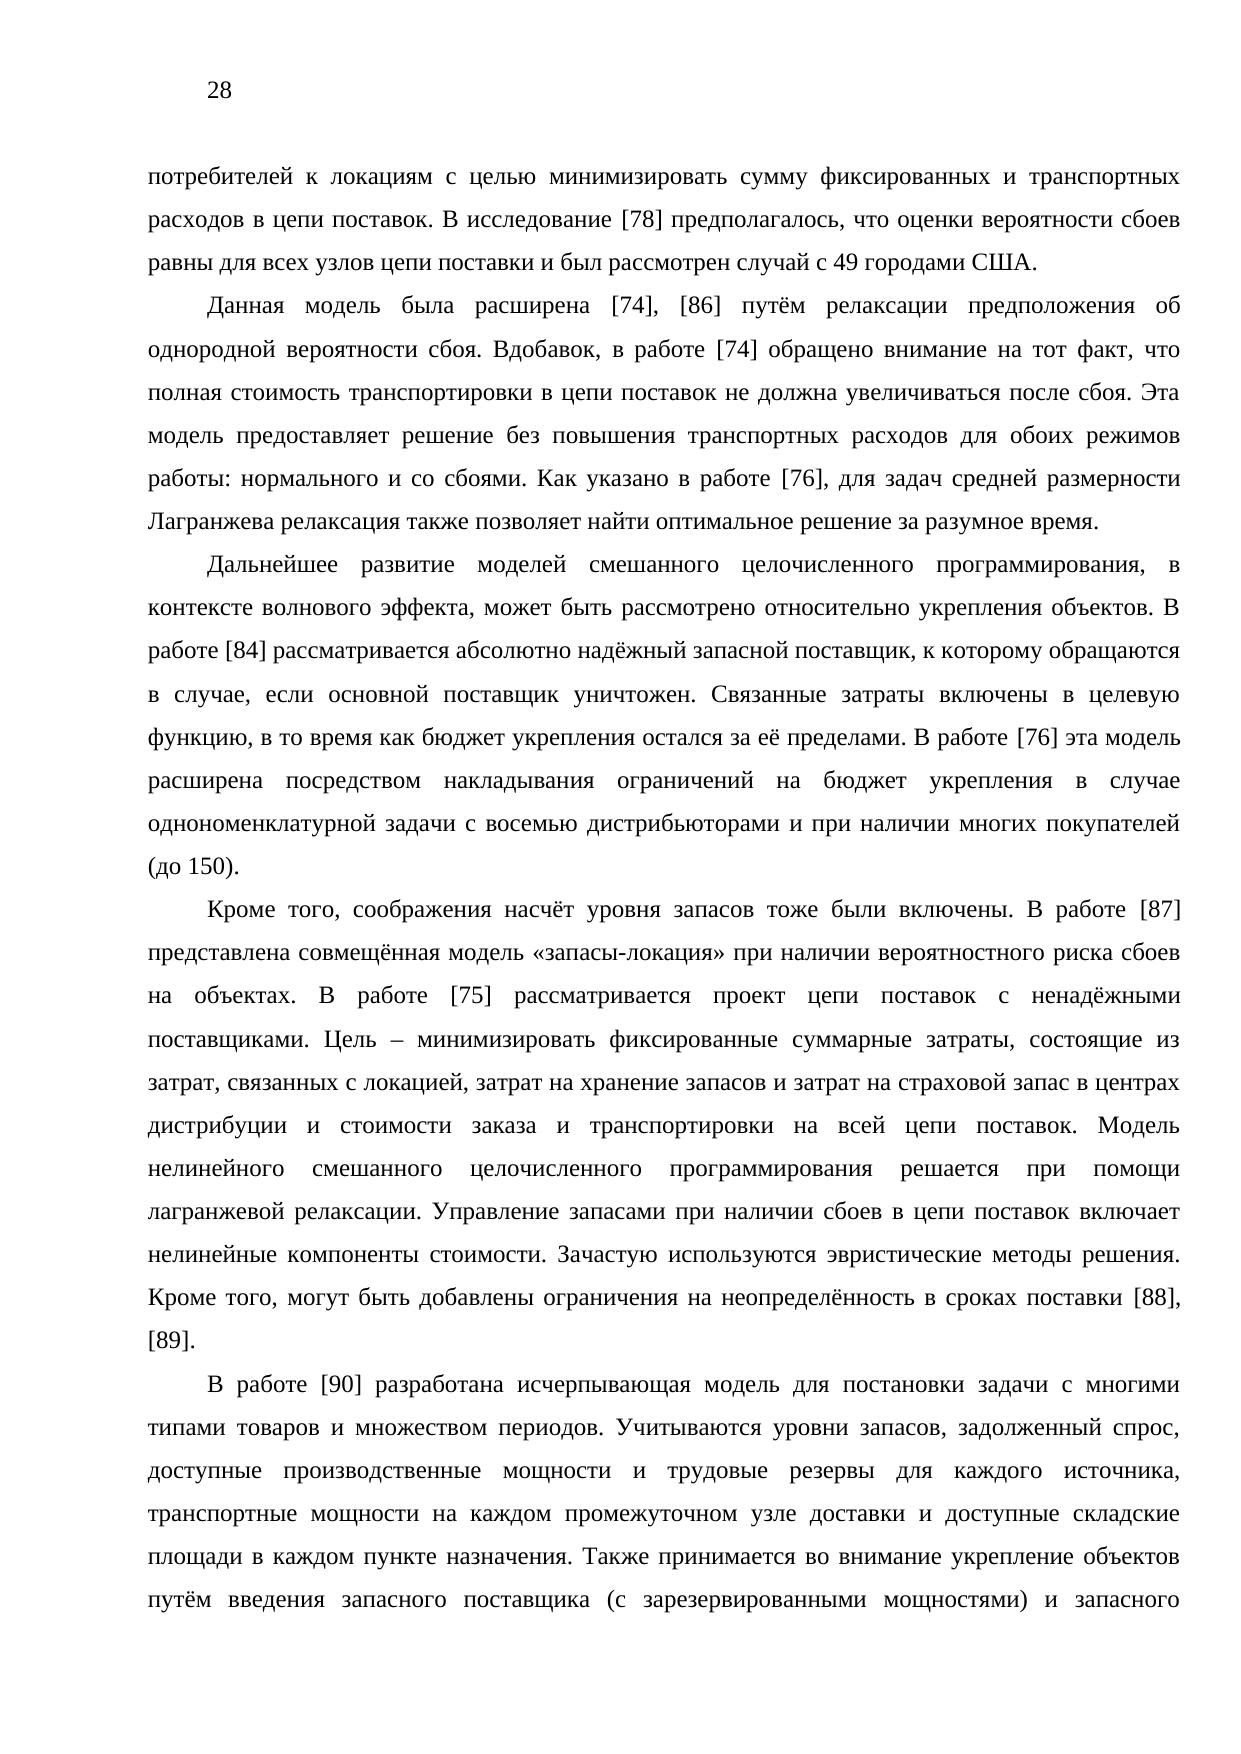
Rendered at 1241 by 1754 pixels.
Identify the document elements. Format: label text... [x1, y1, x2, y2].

text Данная модель была расширена , путём релаксации предположения об однородной вероятности сбоя. Вдобавок, в работе обращено внимание на тот факт, что полная стоимость транспортировки в цепи поставок не должна увеличиваться после сбоя. Эта модель предоставляет решение без повышения транспортных расходов для обоих режимов работы: нормального и со сбоями. Как указано в работе , для задач средней размерности Лагранжева релаксация также позволяет найти оптимальное решение за разумное время. [148, 291, 1181, 535]
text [148, 161, 1181, 276]
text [148, 1369, 1181, 1613]
text Кроме того, соображения насчёт уровня запасов тоже были включены. В работе представлена совмещённая модель «запасы-локация» при наличии вероятностного риска сбоев на объектах. В работе рассматривается проект цепи поставок с ненадёжными поставщиками. Цель – минимизировать фиксированные суммарные затраты, состоящие из затрат, связанных с локацией, затрат на хранение запасов и затрат на страховой запас в центрах дистрибуции и стоимости заказа и транспортировки на всей цепи поставок. Модель нелинейного смешанного целочисленного программирования решается при помощи лагранжевой релаксации. Управление запасами при наличии сбоев в цепи поставок включает нелинейные компоненты стоимости. Зачастую используются эвристические методы решения. Кроме того, могут быть добавлены ограничения на неопределённость в сроках поставки , . [148, 894, 1181, 1354]
text Дальнейшее развитие моделей смешанного целочисленного программирования, в контексте волнового эффекта, может быть рассмотрено относительно укрепления объектов. В работе рассматривается абсолютно надёжный запасной поставщик, к которому обращаются в случае, если основной поставщик уничтожен. Связанные затраты включены в целевую функцию, в то время как бюджет укрепления остался за её пределами. В работе эта модель расширена посредством накладывания ограничений на бюджет укрепления в случае однономенклатурной задачи с восемью дистрибьюторами и при наличии многих покупателей (до 150). [148, 549, 1181, 880]
